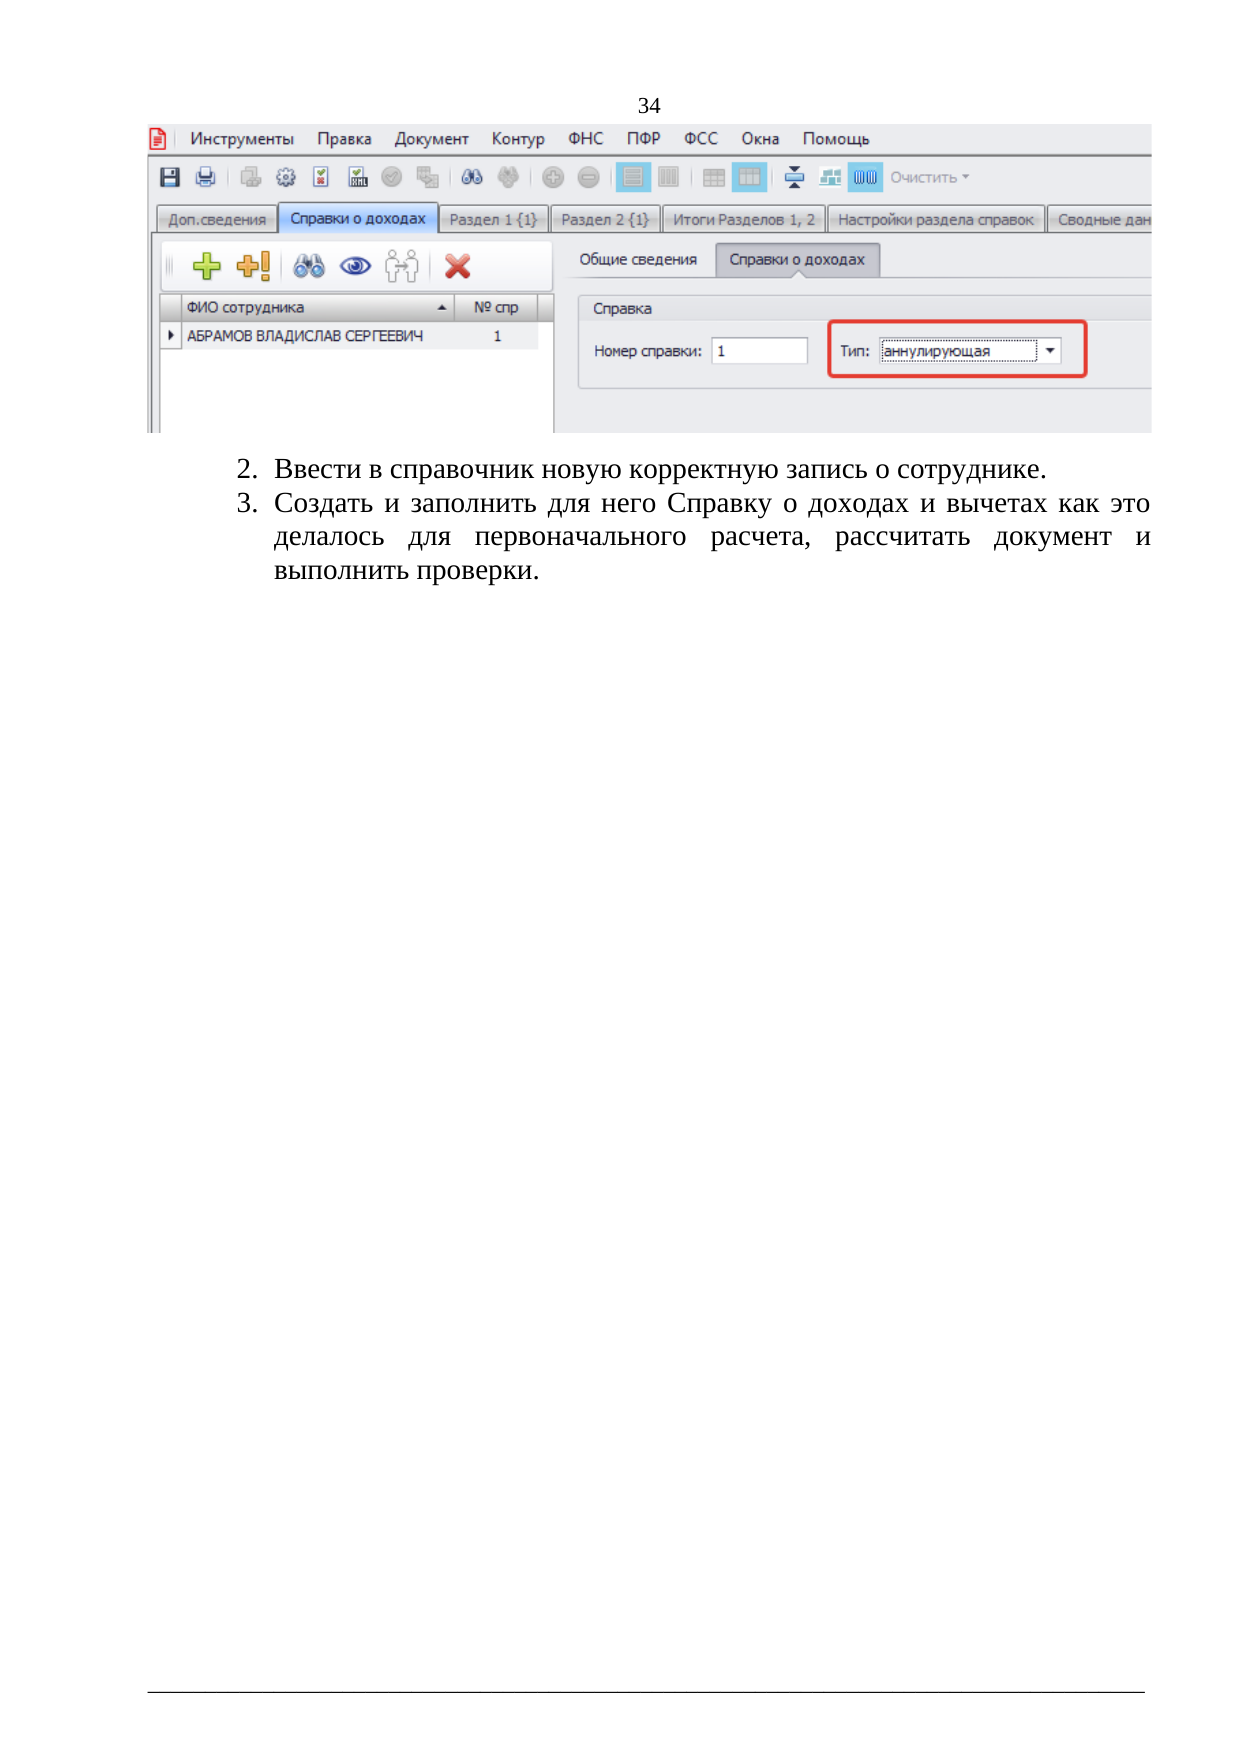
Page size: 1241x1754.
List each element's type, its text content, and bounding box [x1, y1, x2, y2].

list Создать и заполнить для него Справку о доходах и вычетах как это делалось для первоначального расчета, рассчитать документ и выполнить проверки. [236, 485, 1152, 586]
picture [147, 124, 1152, 433]
list Ввести в справочник новую корректную запись о сотруднике. [236, 451, 1152, 485]
